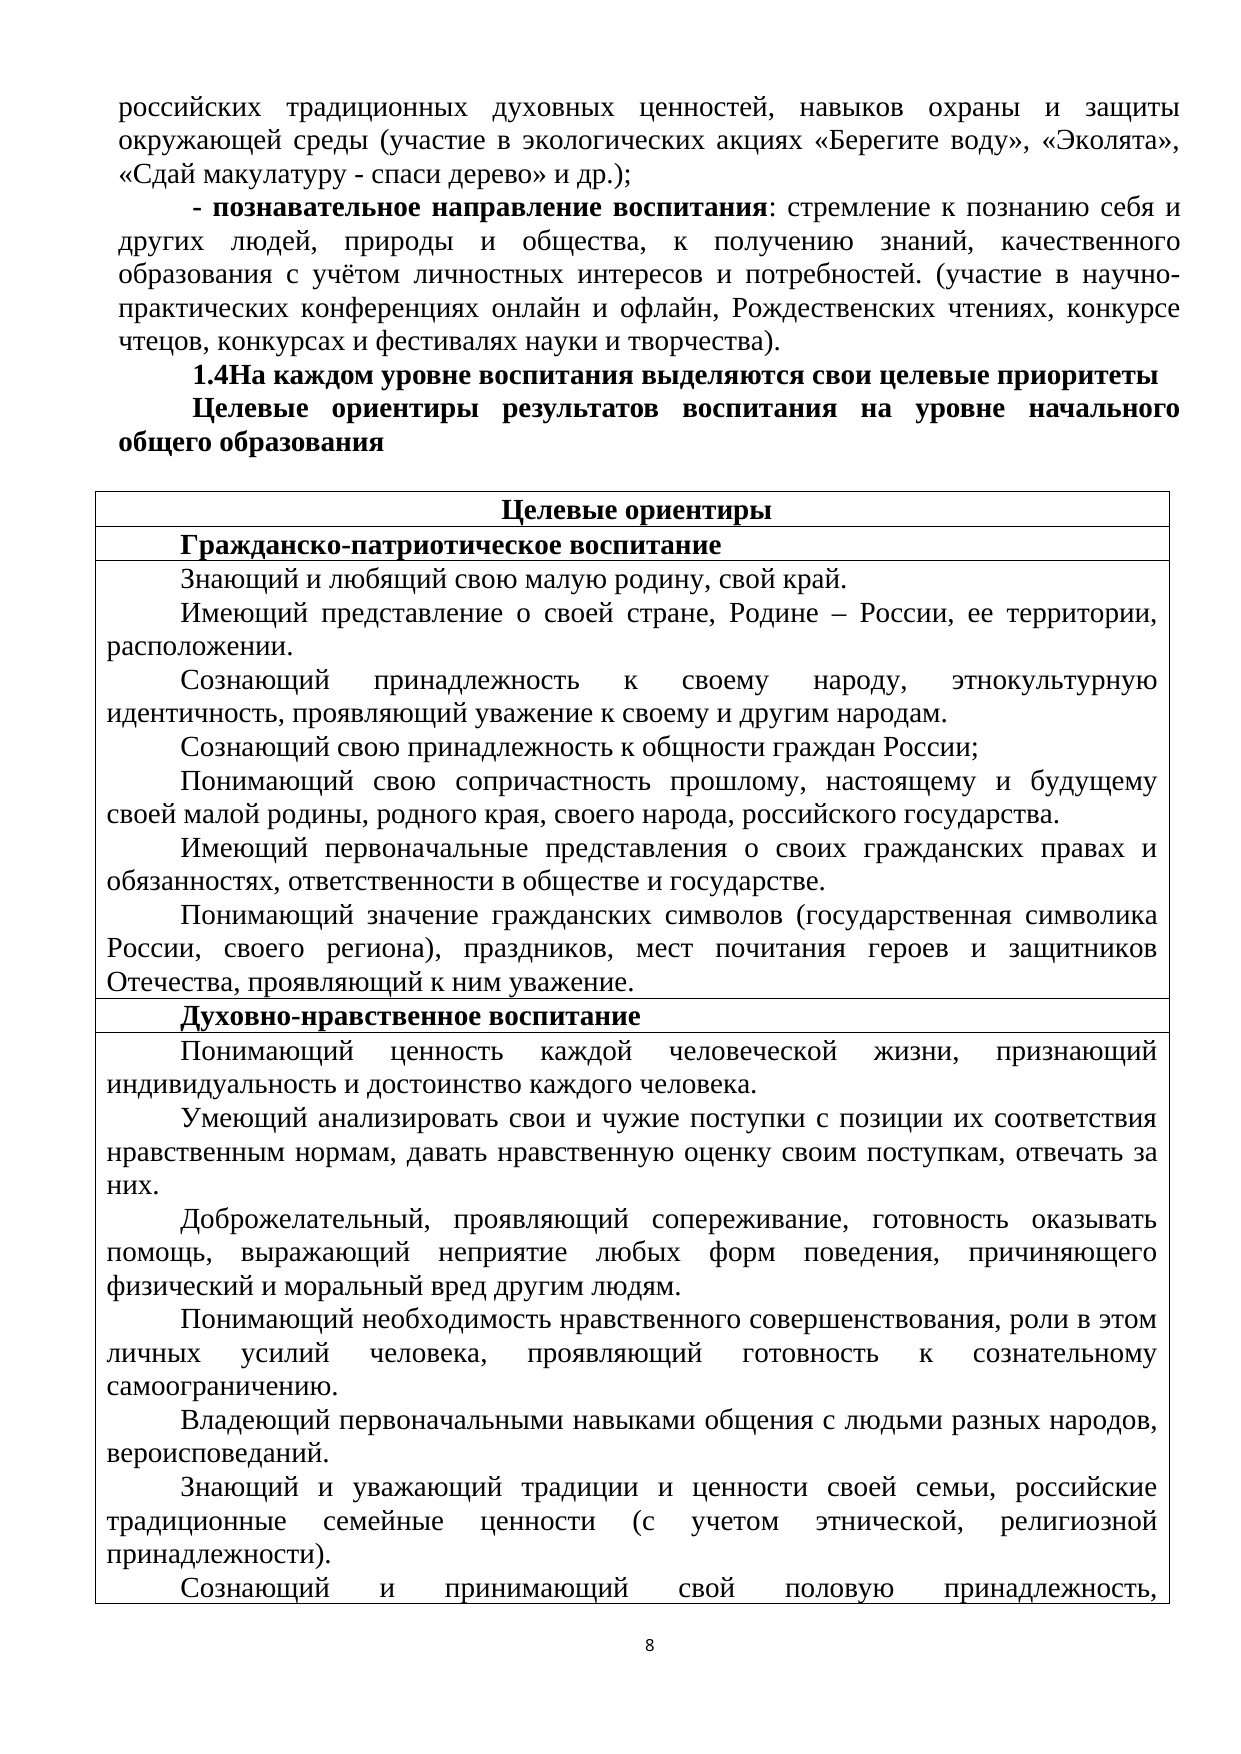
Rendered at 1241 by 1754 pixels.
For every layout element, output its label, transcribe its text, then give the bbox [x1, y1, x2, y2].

table_cell Знающий и любящий свою малую родину, свой край. Имеющий представление о своей стране, Родине – России, ее территории, расположении. Сознающий принадлежность к своему народу, этнокультурную идентичность, проявляющий уважение к своему и другим народам. Сознающий свою принадлежность к общности граждан России; Понимающий свою сопричастность прошлому, настоящему и будущему своей малой родины, родного края, своего народа, российского государства. Имеющий первоначальные представления о своих гражданских правах и обязанностях, ответственности в обществе и государстве. Понимающий значение гражданских символов (государственная символика России, своего региона), праздников, мест почитания героев и защитников Отечества, проявляющий к ним уважение. [96, 561, 1169, 997]
subtitle 1.4На каждом уровне воспитания выделяются свои целевые приоритеты [118, 357, 1181, 391]
text Целевые ориентиры результатов воспитания на уровне начального общего образования [118, 391, 1181, 458]
text - познавательное направление воспитания: стремление к познанию себя и других людей, природы и общества, к получению знаний, качественного образования с учётом личностных интересов и потребностей. (участие в научно-практических конференциях онлайн и офлайн, Рождественских чтениях, конкурсе чтецов, конкурсах и фестивалях науки и творчества). [118, 189, 1181, 357]
table_cell Гражданско-патриотическое воспитание [96, 527, 1169, 560]
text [118, 89, 1181, 189]
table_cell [96, 1033, 1169, 1603]
table_header Целевые ориентиры [96, 492, 1169, 526]
table_cell Духовно-нравственное воспитание [96, 999, 1169, 1032]
